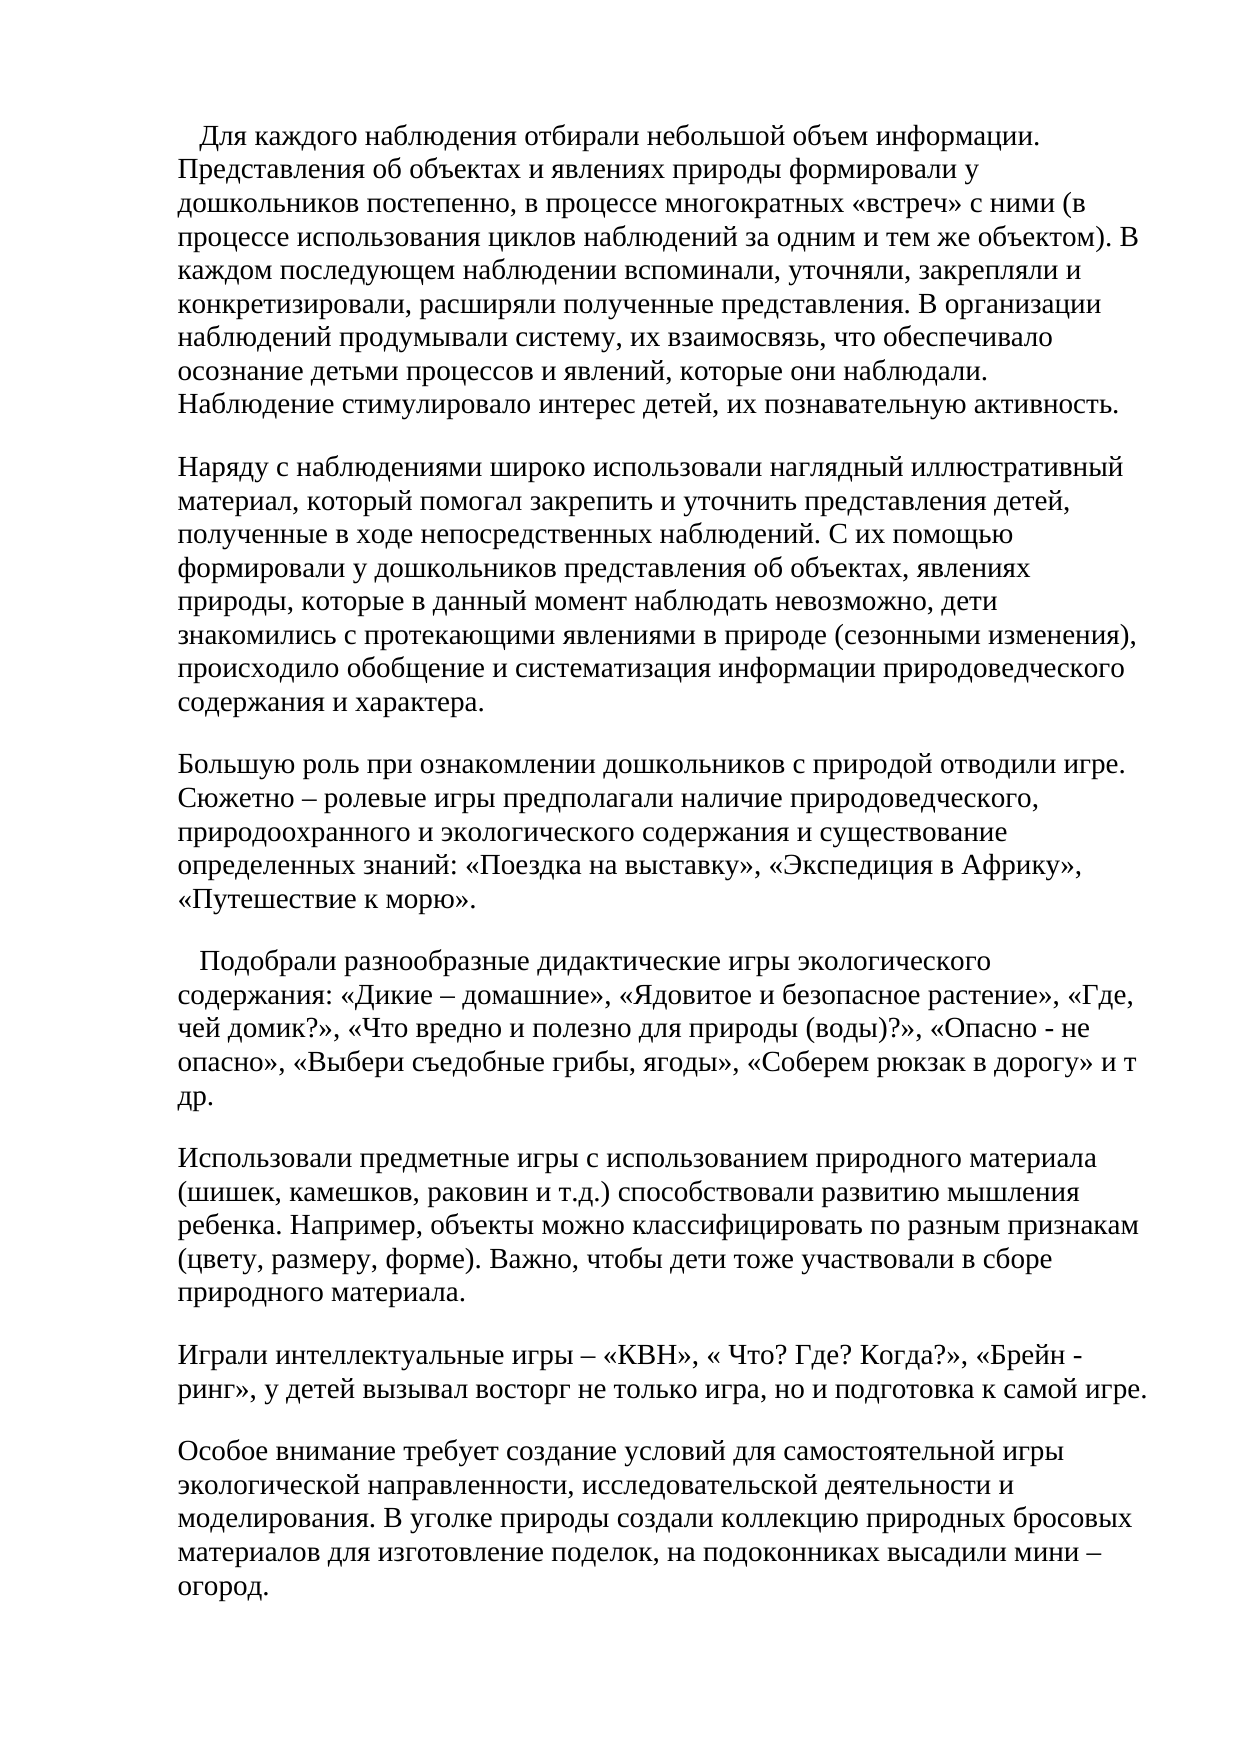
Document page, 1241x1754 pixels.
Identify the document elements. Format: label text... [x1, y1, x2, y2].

text Использовали предметные игры с использованием природного материала (шишек, камешков, раковин и т.д.) способствовали развитию мышления ребенка. Например, объекты можно классифицировать по разным признакам (цвету, размеру, форме). Важно, чтобы дети тоже участвовали в сборе природного материала. [177, 1140, 1152, 1308]
text Наряду с наблюдениями широко использовали наглядный иллюстративный материал, который помогал закрепить и уточнить представления детей, полученные в ходе непосредственных наблюдений. С их помощью формировали у дошкольников представления об объектах, явлениях природы, которые в данный момент наблюдать невозможно, дети знакомились с протекающими явлениями в природе (сезонными изменения), происходило обобщение и систематизация информации природоведческого содержания и характера. [177, 449, 1152, 717]
text Играли интеллектуальные игры – «КВН», « Что? Где? Когда?», «Брейн - ринг», у детей вызывал восторг не только игра, но и подготовка к самой игре. [177, 1337, 1152, 1404]
text Большую роль при ознакомлении дошкольников с природой отводили игре. Сюжетно – ролевые игры предполагали наличие природоведческого, природоохранного и экологического содержания и существование определенных знаний: «Поездка на выставку», «Экспедиция в Африку», «Путешествие к морю». [177, 747, 1152, 914]
text Для каждого наблюдения отбирали небольшой объем информации. Представления об объектах и явлениях природы формировали у дошкольников постепенно, в процессе многократных «встреч» с ними (в процессе использования циклов наблюдений за одним и тем же объектом). В каждом последующем наблюдении вспоминали, уточняли, закрепляли и конкретизировали, расширяли полученные представления. В организации наблюдений продумывали систему, их взаимосвязь, что обеспечивало осознание детьми процессов и явлений, которые они наблюдали. Наблюдение стимулировало интерес детей, их познавательную активность. [177, 118, 1152, 420]
text Подобрали разнообразные дидактические игры экологического содержания: «Дикие – домашние», «Ядовитое и безопасное растение», «Где, чей домик?», «Что вредно и полезно для природы (воды)?», «Опасно - не опасно», «Выбери съедобные грибы, ягоды», «Соберем рюкзак в дорогу» и т др. [177, 943, 1152, 1111]
text Особое внимание требует создание условий для самостоятельной игры экологической направленности, исследовательской деятельности и моделирования. В уголке природы создали коллекцию природных бросовых материалов для изготовление поделок, на подоконниках высадили мини –огород. [177, 1433, 1152, 1601]
